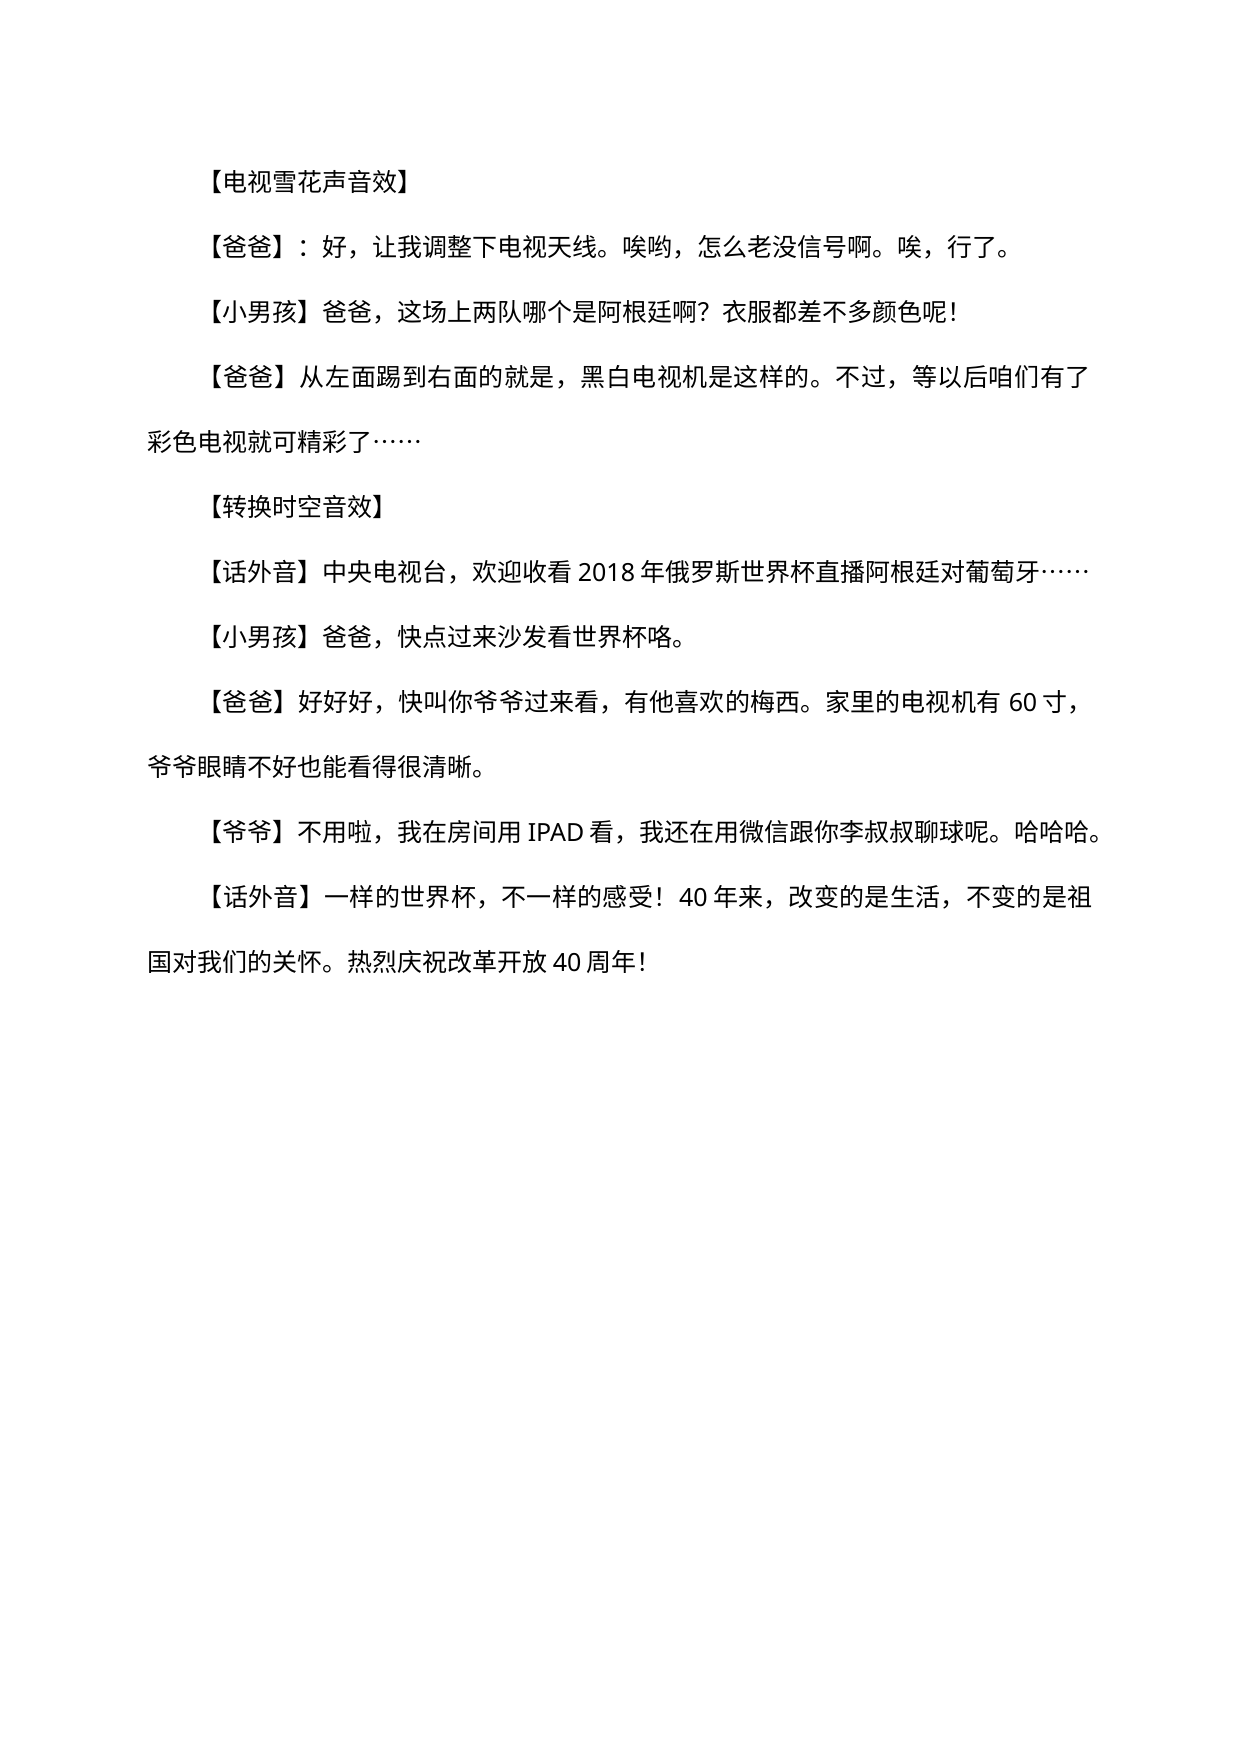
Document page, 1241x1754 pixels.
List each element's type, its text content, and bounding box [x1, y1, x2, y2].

text 【转换时空音效】 [148, 473, 1092, 538]
text 【爸爸】从左面踢到右面的就是，黑白电视机是这样的。不过，等以后咱们有了彩色电视就可精彩了…… [148, 343, 1092, 473]
text 【爸爸】：好，让我调整下电视天线。唉哟，怎么老没信号啊。唉，行了。 [148, 213, 1092, 278]
text 【小男孩】爸爸，快点过来沙发看世界杯咯。 [148, 603, 1092, 668]
text 【爸爸】好好好，快叫你爷爷过来看，有他喜欢的梅西。家里的电视机有60寸，爷爷眼睛不好也能看得很清晰。 [148, 668, 1092, 798]
text 【话外音】一样的世界杯，不一样的感受！40年来，改变的是生活，不变的是祖国对我们的关怀。热烈庆祝改革开放40周年！ [148, 863, 1092, 993]
text 【爷爷】不用啦，我在房间用IPAD看，我还在用微信跟你李叔叔聊球呢。哈哈哈。 [148, 798, 1092, 863]
text 【小男孩】爸爸，这场上两队哪个是阿根廷啊？衣服都差不多颜色呢！ [148, 278, 1092, 343]
text 【话外音】中央电视台，欢迎收看2018年俄罗斯世界杯直播阿根廷对葡萄牙…… [148, 538, 1092, 603]
text 【电视雪花声音效】 [148, 148, 1092, 213]
